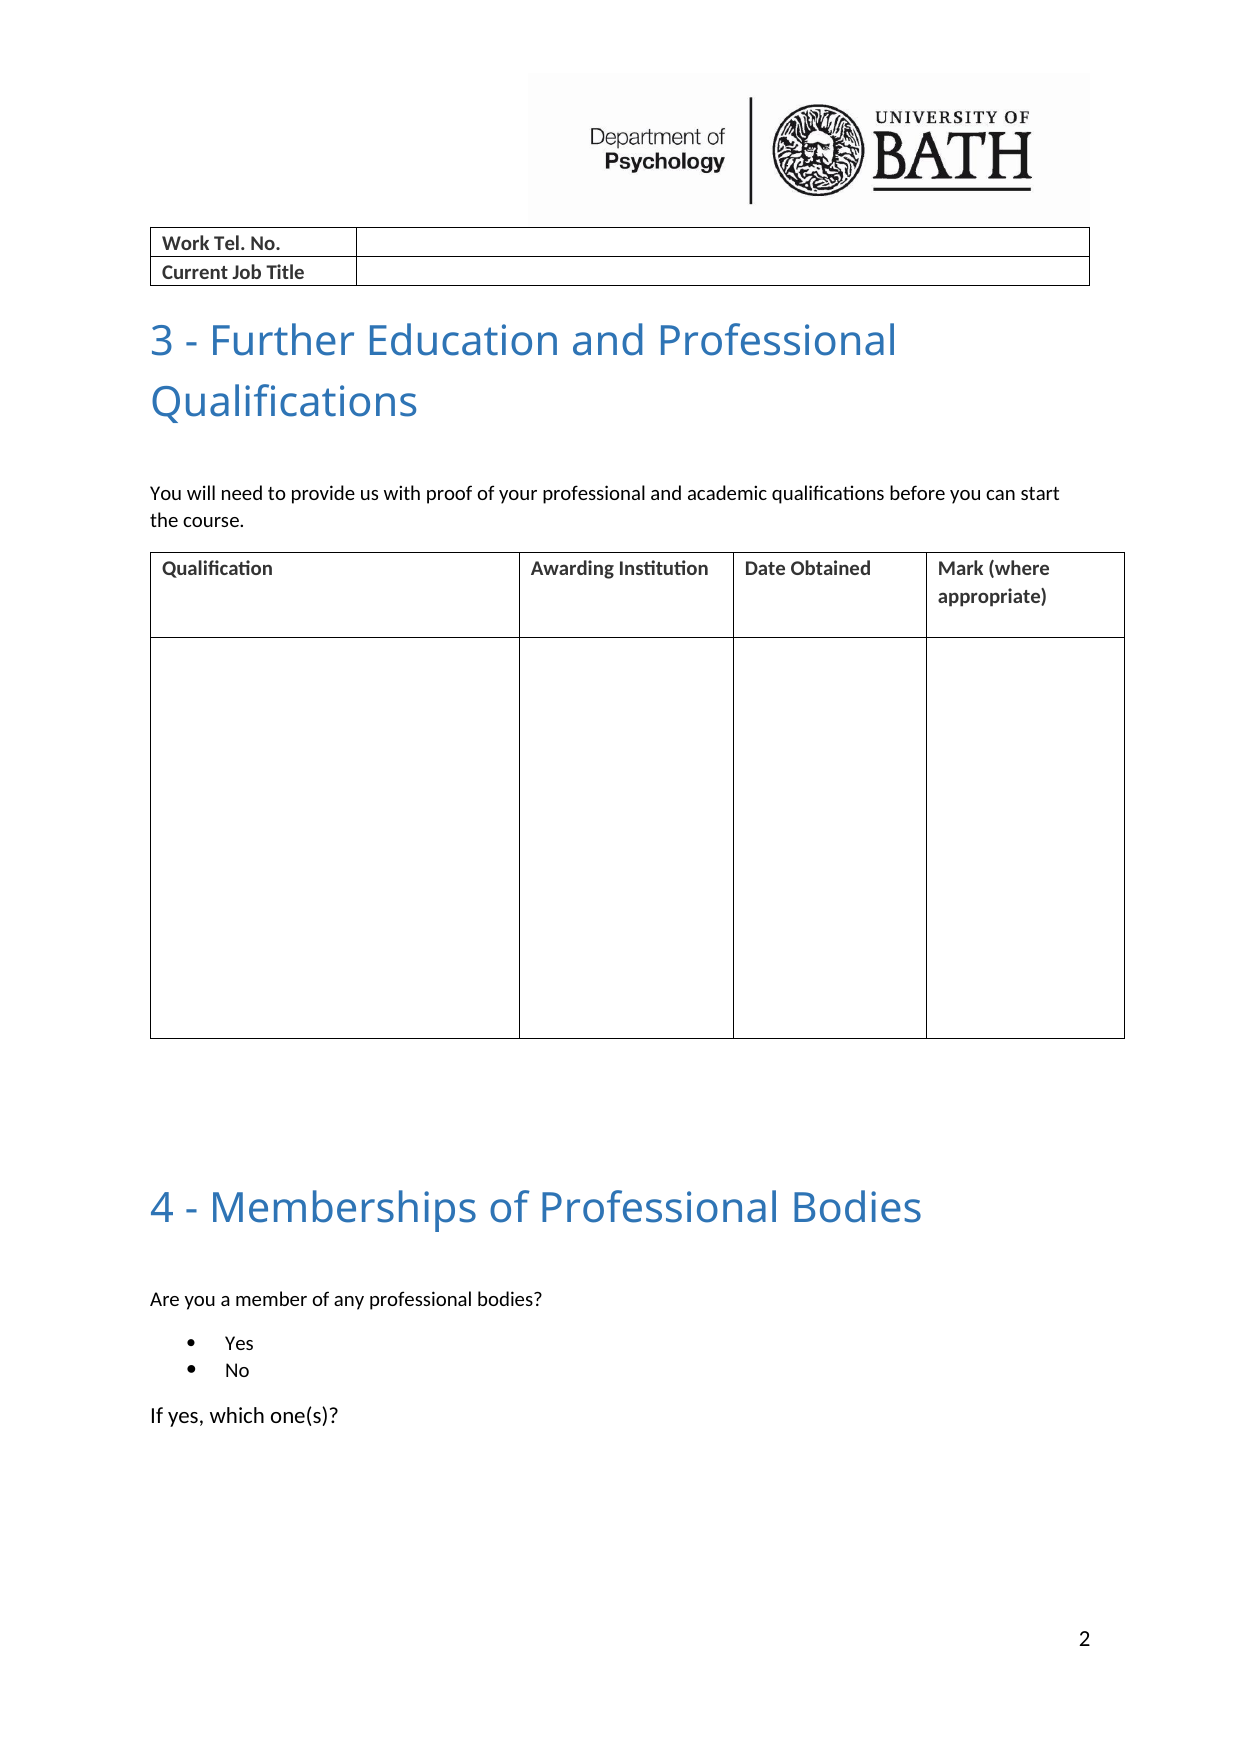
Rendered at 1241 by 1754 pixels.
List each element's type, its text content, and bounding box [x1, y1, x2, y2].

table_header Awarding Institution [520, 553, 733, 637]
table_cell [520, 638, 733, 1038]
text You will need to provide us with proof of your professional and academic qualifications before you can start the course. [150, 480, 1090, 533]
table_cell [357, 257, 1089, 285]
table_cell [734, 638, 926, 1038]
text If yes, which one(s)? [150, 1402, 1090, 1429]
table_cell [927, 638, 1124, 1038]
table_header Mark (where appropriate) [927, 553, 1124, 637]
subtitle 4 - Memberships of Professional Bodies [150, 1178, 1090, 1235]
table_cell [151, 638, 519, 1038]
table_cell Current Job Title [151, 257, 356, 285]
subtitle 3 - Further Education and Professional Qualifications [150, 311, 1090, 429]
picture [527, 73, 1091, 227]
list No [187, 1357, 1090, 1383]
table_header Qualification [151, 553, 519, 637]
table_cell [357, 228, 1089, 256]
text Are you a member of any professional bodies? [150, 1286, 1090, 1311]
table_header Date Obtained [734, 553, 926, 637]
list Yes [187, 1330, 1090, 1356]
table_cell Work Tel. No. [151, 228, 356, 256]
